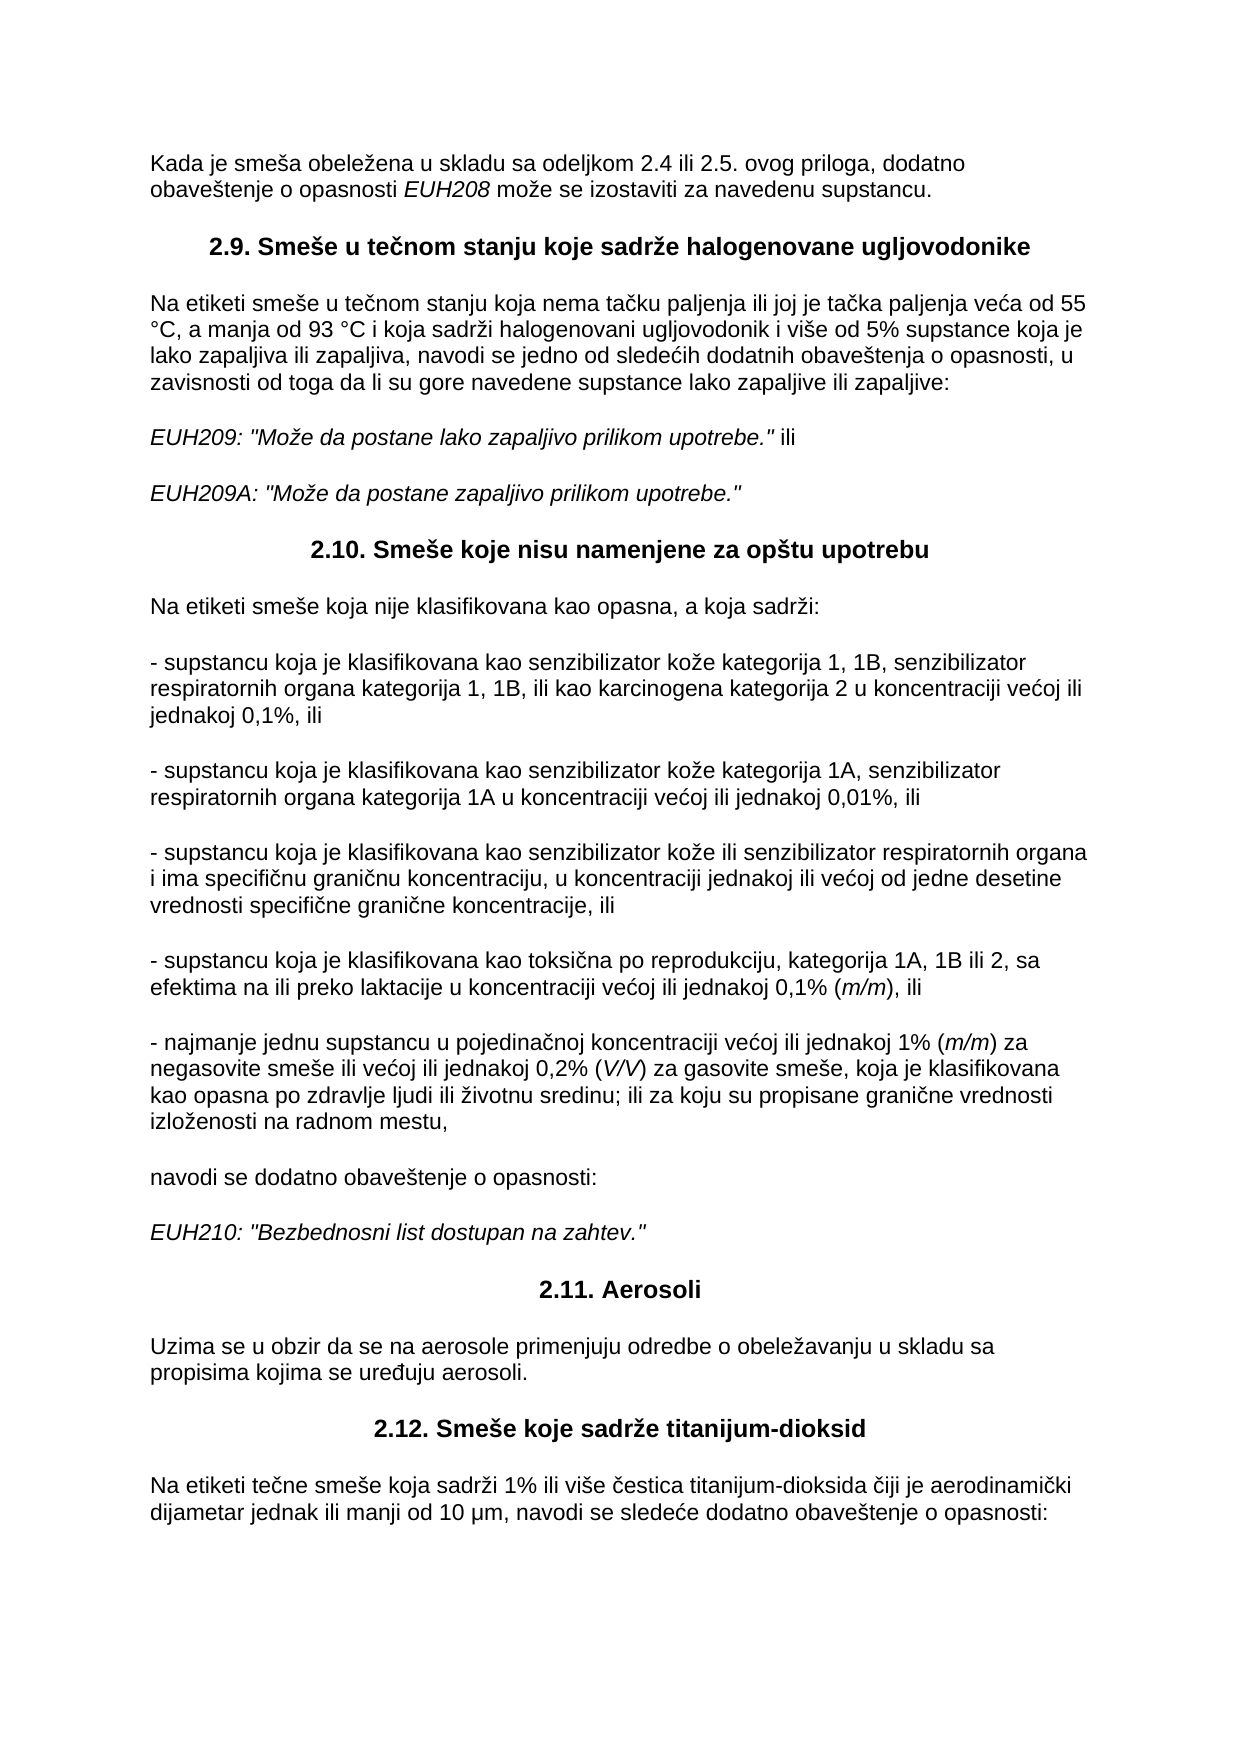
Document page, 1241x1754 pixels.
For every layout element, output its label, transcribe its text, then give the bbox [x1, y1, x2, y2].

text - supstancu koja je klasifikovana kao senzibilizator kože kategorija 1A, senzibilizator respiratornih organa kategorija 1A u koncentraciji većoj ili jednakoj 0,01%, ili [150, 757, 1090, 810]
text EUH209A: "Može da postane zapaljivo prilikom upotrebe." [150, 480, 1090, 506]
text Uzima se u obzir da se na aerosole primenjuju odredbe o obeležavanju u skladu sa propisima kojima se uređuju aerosoli. [150, 1333, 1090, 1385]
text - supstancu koja je klasifikovana kao senzibilizator kože ili senzibilizator respiratornih organa i ima specifičnu graničnu koncentraciju, u koncentraciji jednakoj ili većoj od jedne desetine vrednosti specifične granične koncentracije, ili [150, 839, 1090, 918]
text Na etiketi smeše u tečnom stanju koja nema tačku paljenja ili joj je tačka paljenja veća od 55 °C, a manja od 93 °C i koja sadrži halogenovani ugljovodonik i više od 5% supstance koja je lako zapaljiva ili zapaljiva, navodi se jedno od sledećih dodatnih obaveštenja o opasnosti, u zavisnosti od toga da li su gore navedene supstance lako zapaljive ili zapaljive: [150, 290, 1090, 395]
text - supstancu koja je klasifikovana kao toksična po reprodukciju, kategorija 1A, 1B ili 2, sa efektima na ili preko laktacije u koncentraciji većoj ili jednakoj 0,1% (m/m), ili [150, 947, 1090, 1000]
text EUH209: "Može da postane lako zapaljivo prilikom upotrebe." ili [150, 424, 1090, 451]
text EUH210: "Bezbednosni list dostupan na zahtev." [150, 1219, 1090, 1246]
text - najmanje jednu supstancu u pojedinačnoj koncentraciji većoj ili jednakoj 1% (m/m) za negasovite smeše ili većoj ili jednakoj 0,2% (V/V) za gasovite smeše, koja je klasifikovana kao opasna po zdravlje ljudi ili životnu sredinu; ili za koju su propisane granične vrednosti izloženosti na radnom mestu, [150, 1029, 1090, 1134]
text 2.9. Smeše u tečnom stanju koje sadrže halogenovane ugljovodonike [150, 232, 1090, 261]
text 2.12. Smeše koje sadrže titanijum-dioksid [150, 1414, 1090, 1443]
text 2.11. Aerosoli [150, 1275, 1090, 1303]
text navodi se dodatno obaveštenje o opasnosti: [150, 1164, 1090, 1190]
text Na etiketi tečne smeše koja sadrži 1% ili više čestica titanijum-dioksida čiji je aerodinamički dijametar jednak ili manji od 10 μm, navodi se sledeće dodatno obaveštenje o opasnosti: [150, 1472, 1090, 1525]
text 2.10. Smeše koje nisu namenjene za opštu upotrebu [150, 535, 1090, 564]
text - supstancu koja je klasifikovana kao senzibilizator kože kategorija 1, 1B, senzibilizator respiratornih organa kategorija 1, 1B, ili kao karcinogena kategorija 2 u koncentraciji većoj ili jednakoj 0,1%, ili [150, 649, 1090, 728]
text Kada je smeša obeležena u skladu sa odeljkom 2.4 ili 2.5. ovog priloga, dodatno obaveštenje o opasnosti EUH208 može se izostaviti za navedenu supstancu. [150, 150, 1090, 203]
text Na etiketi smeše koja nije klasifikovana kao opasna, a koja sadrži: [150, 593, 1090, 620]
